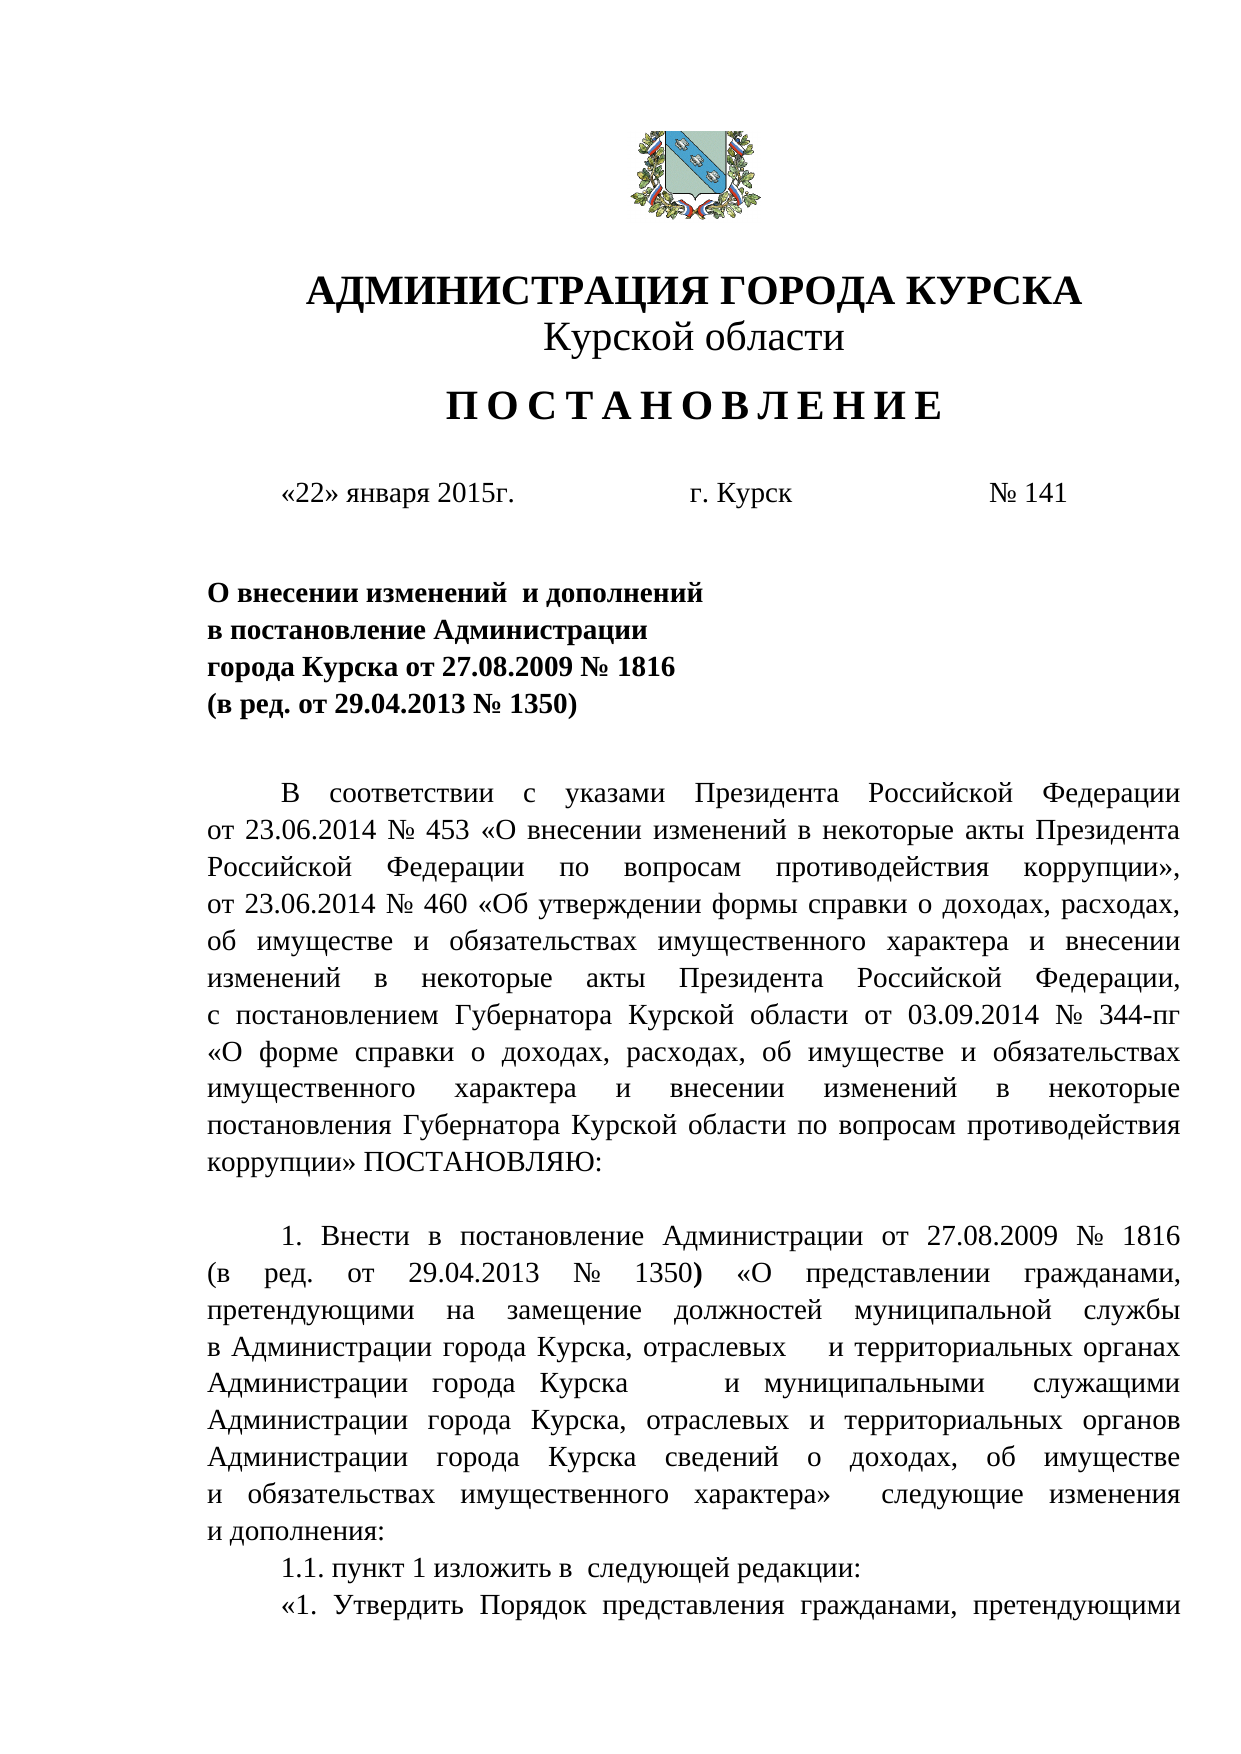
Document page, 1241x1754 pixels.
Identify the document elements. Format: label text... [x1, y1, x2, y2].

title В соответствии с указами Президента Российской Федерации от 23.06.2014 № 453 «О внесении изменений в некоторые акты Президента Российской Федерации по вопросам противодействия коррупции», от 23.06.2014 № 460 «Об утверждении формы справки о доходах, расходах, об имуществе и обязательствах имущественного характера и внесении изменений в некоторые акты Президента Российской Федерации, с постановлением Губернатора Курской области от 03.09.2014 № 344-пг «О форме справки о доходах, расходах, об имуществе и обязательствах имущественного характера и внесении изменений в некоторые постановления Губернатора Курской области по вопросам противодействия коррупции» ПОСТАНОВЛЯЮ: [207, 776, 1181, 1178]
picture [626, 131, 762, 223]
title в постановление Администрации [207, 612, 1181, 646]
title 1. Внести в постановление Администрации от 27.08.2009 № 1816 (в ред. от 29.04.2013 № 1350) «О представлении гражданами, претендующими на замещение должностей муниципальной службы в Администрации города Курска, отраслевых и территориальных органах Администрации города Курска и муниципальными служащими Администрации города Курска, отраслевых и территориальных органов Администрации города Курска сведений о доходах, об имуществе и обязательствах имущественного характера» следующие изменения и дополнения: [207, 1218, 1181, 1547]
title О внесении изменений и дополнений [207, 575, 1181, 609]
text 1.1. пункт 1 изложить в следующей редакции: [207, 1550, 1181, 1583]
title (в ред. от 29.04.2013 № 1350) [207, 686, 1181, 719]
text «22» января 2015г. г. Курск № 141 [207, 475, 1181, 508]
text Курской области [207, 314, 1181, 360]
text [207, 1587, 1181, 1620]
text ПОСТАНОВЛЕНИЕ [207, 383, 1181, 429]
title города Курска от 27.08.2009 № 1816 [207, 649, 1181, 683]
text АДМИНИСТРАЦИЯ города Курска [207, 268, 1181, 314]
